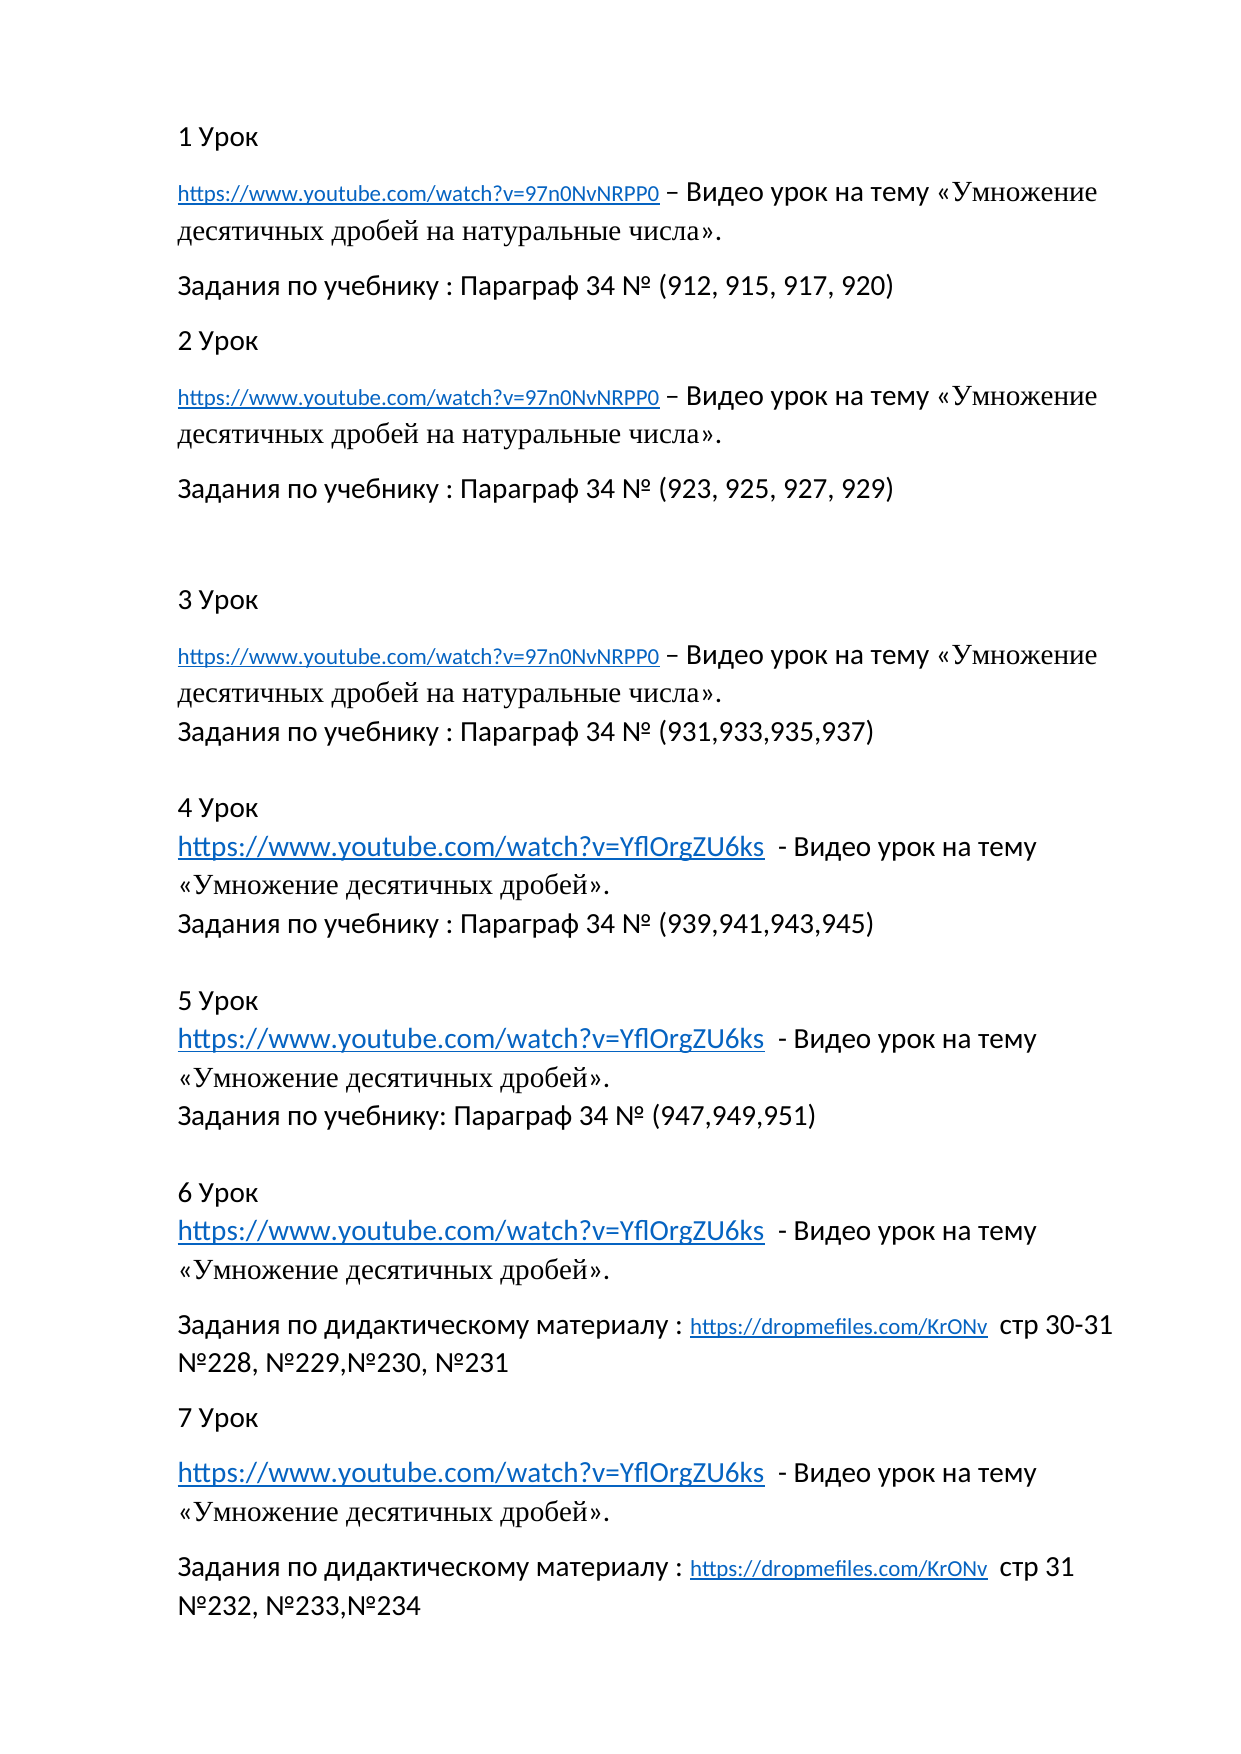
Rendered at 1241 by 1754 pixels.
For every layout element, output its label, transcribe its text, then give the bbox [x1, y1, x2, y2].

text 7 Урок [177, 1399, 1152, 1435]
list https://www.youtube.com/watch?v=97n0NvNRPP0 – Видео урок на тему «Умножение десятичных дробей на натуральные числа». [177, 377, 1152, 451]
list https://www.youtube.com/watch?v=YflOrgZU6ks - Видео урок на тему «Умножение десятичных дробей». [177, 1454, 1152, 1529]
text Задания по дидактическому материалу : https://dropmefiles.com/KrONv стр 30-31 №228, №229,№230, №231 [177, 1306, 1152, 1380]
text Задания по учебнику : Параграф 34 № (912, 915, 917, 920) [177, 267, 1152, 302]
list Задания по учебнику : Параграф 34 № (939,941,943,945) [177, 905, 1152, 941]
list 5 Урок [177, 982, 1152, 1017]
text Задания по дидактическому материалу : https://dropmefiles.com/KrONv стр 31 №232, №233,№234 [177, 1548, 1152, 1622]
list https://www.youtube.com/watch?v=97n0NvNRPP0 – Видео урок на тему «Умножение десятичных дробей на натуральные числа». [177, 636, 1152, 710]
text 3 Урок [177, 581, 1152, 616]
list Задания по учебнику: Параграф 34 № (947,949,951) [177, 1097, 1152, 1133]
list 4 Урок [177, 789, 1152, 825]
list https://www.youtube.com/watch?v=YflOrgZU6ks - Видео урок на тему «Умножение десятичных дробей». [177, 1020, 1152, 1094]
list 6 Урок [177, 1174, 1152, 1209]
text 1 Урок [177, 118, 1152, 154]
list https://www.youtube.com/watch?v=YflOrgZU6ks - Видео урок на тему «Умножение десятичных дробей». [177, 1212, 1152, 1286]
text Задания по учебнику : Параграф 34 № (923, 925, 927, 929) [177, 471, 1152, 506]
list https://www.youtube.com/watch?v=97n0NvNRPP0 – Видео урок на тему «Умножение десятичных дробей на натуральные числа». [177, 173, 1152, 247]
text 2 Урок [177, 322, 1152, 357]
list Задания по учебнику : Параграф 34 № (931,933,935,937) [177, 713, 1152, 748]
list https://www.youtube.com/watch?v=YflOrgZU6ks - Видео урок на тему «Умножение десятичных дробей». [177, 828, 1152, 902]
